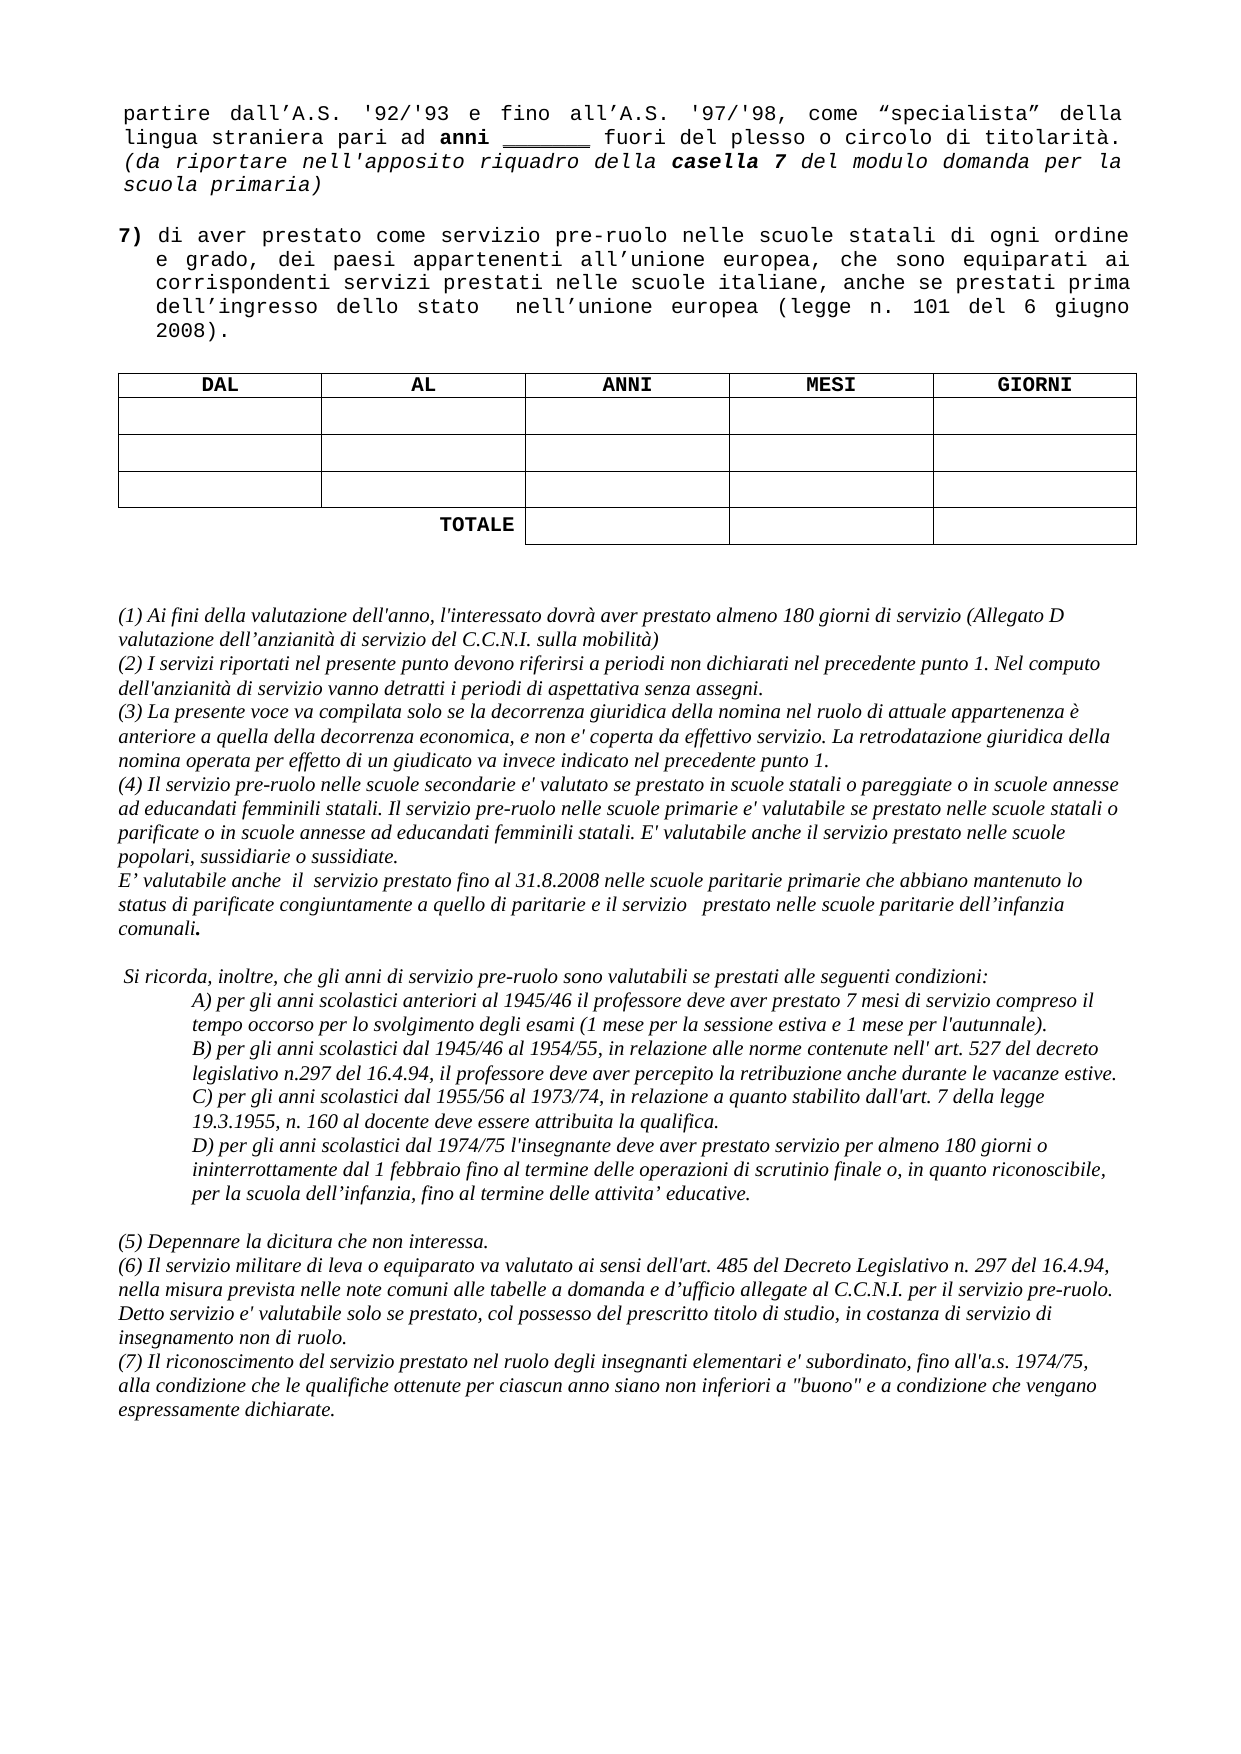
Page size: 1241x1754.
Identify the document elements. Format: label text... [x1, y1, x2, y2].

table_cell [322, 472, 525, 507]
table_cell [934, 508, 1136, 544]
table_cell [526, 508, 729, 544]
table_cell [526, 472, 729, 507]
text C) per gli anni scolastici dal 1955/56 al 1973/74, in relazione a quanto stabilito dall'art. 7 della legge 19.3.1955, n. 160 al docente deve essere attribuita la qualifica. [192, 1084, 1122, 1133]
table_cell [119, 435, 321, 471]
table_cell [119, 472, 321, 507]
table_cell TOTALE [118, 508, 525, 544]
table_header AL [322, 374, 525, 397]
table_cell [730, 472, 933, 507]
table_cell [730, 435, 933, 471]
text (2) I servizi riportati nel presente punto devono riferirsi a periodi non dichiarati nel precedente punto 1. Nel computo dell'anzianità di servizio vanno detratti i periodi di aspettativa senza assegni. [118, 651, 1122, 699]
text (1) Ai fini della valutazione dell'anno, l'interessato dovrà aver prestato almeno 180 giorni di servizio (Allegato D valutazione dell’anzianità di servizio del C.C.N.I. sulla mobilità) [118, 603, 1122, 651]
text (4) Il servizio pre-ruolo nelle scuole secondarie e' valutato se prestato in scuole statali o pareggiate o in scuole annesse ad educandati femminili statali. Il servizio pre-ruolo nelle scuole primarie e' valutabile se prestato nelle scuole statali o parificate o in scuole annesse ad educandati femminili statali. E' valutabile anche il servizio prestato nelle scuole popolari, sussidiarie o sussidiate. [118, 772, 1122, 868]
table_cell [934, 435, 1136, 471]
table_cell [322, 435, 525, 471]
text (7) Il riconoscimento del servizio prestato nel ruolo degli insegnanti elementari e' subordinato, fino all'a.s. 1974/75, alla condizione che le qualifiche ottenute per ciascun anno siano non inferiori a "buono" e a condizione che vengano espressamente dichiarate. [118, 1349, 1122, 1421]
table_cell [730, 398, 933, 434]
table_cell [526, 398, 729, 434]
text E’ valutabile anche il servizio prestato fino al 31.8.2008 nelle scuole paritarie primarie che abbiano mantenuto lo status di parificate congiuntamente a quello di paritarie e il servizio prestato nelle scuole paritarie dell’infanzia comunali. [118, 868, 1122, 940]
text (3) La presente voce va compilata solo se la decorrenza giuridica della nomina nel ruolo di attuale appartenenza è anteriore a quella della decorrenza economica, e non e' coperta da effettivo servizio. La retrodatazione giuridica della nomina operata per effetto di un giudicato va invece indicato nel precedente punto 1. [118, 699, 1122, 772]
table_header MESI [730, 374, 933, 397]
table_header DAL [119, 374, 321, 397]
table_cell [526, 435, 729, 471]
text A) per gli anni scolastici anteriori al 1945/46 il professore deve aver prestato 7 mesi di servizio compreso il tempo occorso per lo svolgimento degli esami (1 mese per la sessione estiva e 1 mese per l'autunnale). [192, 988, 1122, 1036]
table_cell [119, 398, 321, 434]
text D) per gli anni scolastici dal 1974/75 l'insegnante deve aver prestato servizio per almeno 180 giorni o ininterrottamente dal 1 febbraio fino al termine delle operazioni di scrutinio finale o, in quanto riconoscibile, per la scuola dell’infanzia, fino al termine delle attivita’ educative. [192, 1133, 1122, 1205]
text 7) di aver prestato come servizio pre-ruolo nelle scuole statali di ogni ordine e grado, dei paesi appartenenti all’unione europea, che sono equiparati ai corrispondenti servizi prestati nelle scuole italiane, anche se prestati prima dell’ingresso dello stato nell’unione europea (legge n. 101 del 6 giugno 2008). [118, 225, 1130, 343]
table_cell [322, 398, 525, 434]
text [123, 103, 1122, 198]
text (5) Depennare la dicitura che non interessa. [118, 1229, 1122, 1253]
table_header GIORNI [934, 374, 1136, 397]
table_cell [934, 472, 1136, 507]
text Si ricorda, inoltre, che gli anni di servizio pre-ruolo sono valutabili se prestati alle seguenti condizioni: [118, 964, 1122, 988]
table_header ANNI [526, 374, 729, 397]
text (6) Il servizio militare di leva o equiparato va valutato ai sensi dell'art. 485 del Decreto Legislativo n. 297 del 16.4.94, nella misura prevista nelle note comuni alle tabelle a domanda e d’ufficio allegate al C.C.N.I. per il servizio pre-ruolo. Detto servizio e' valutabile solo se prestato, col possesso del prescritto titolo di studio, in costanza di servizio di insegnamento non di ruolo. [118, 1253, 1122, 1349]
table_cell [730, 508, 933, 544]
table_cell [934, 398, 1136, 434]
text B) per gli anni scolastici dal 1945/46 al 1954/55, in relazione alle norme contenute nell' art. 527 del decreto legislativo n.297 del 16.4.94, il professore deve aver percepito la retribuzione anche durante le vacanze estive. [192, 1036, 1122, 1084]
